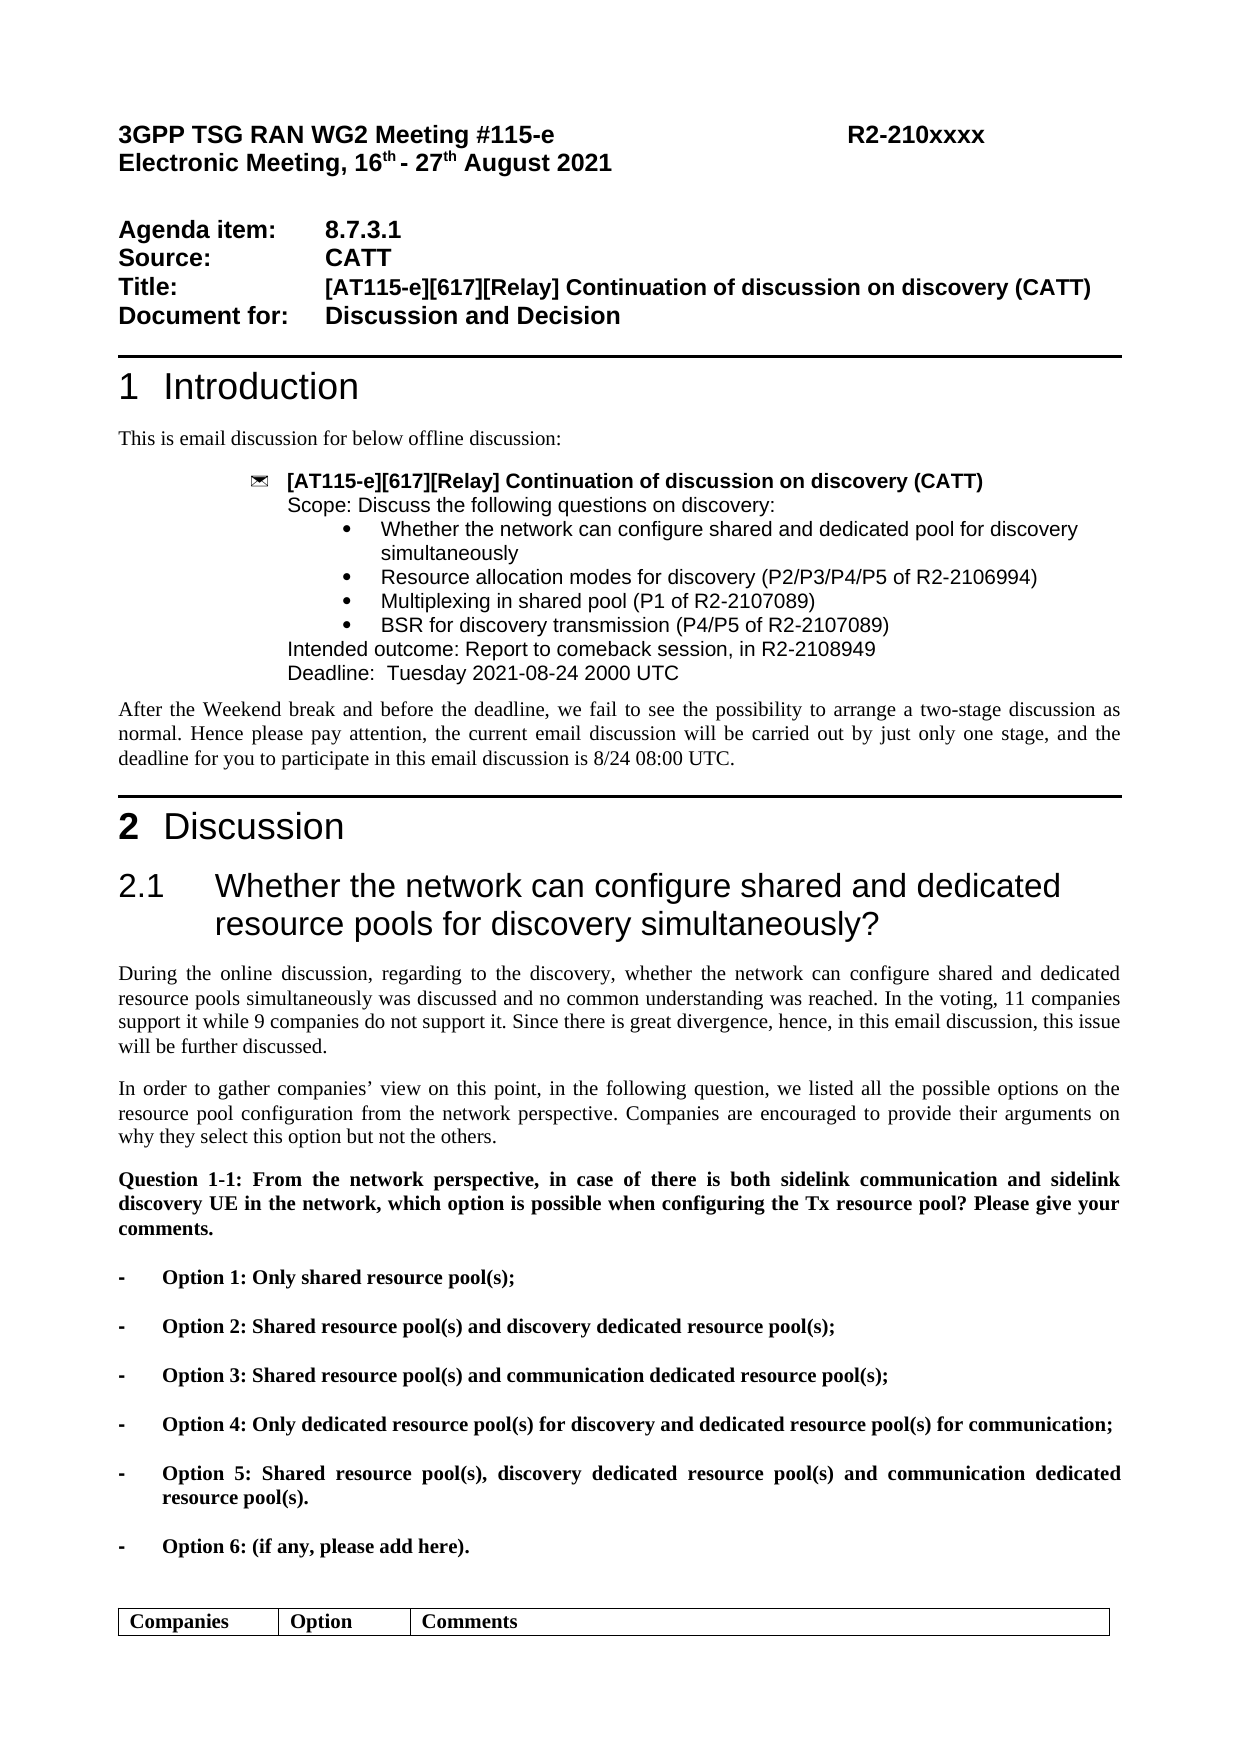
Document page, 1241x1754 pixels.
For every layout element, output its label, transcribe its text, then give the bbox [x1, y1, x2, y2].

list Option 6: (if any, please add here). [118, 1534, 1122, 1558]
table_header Option [279, 1609, 410, 1635]
subtitle Introduction [118, 358, 1122, 407]
subtitle Whether the network can configure shared and dedicated resource pools for discovery simultaneously? [118, 866, 1122, 943]
list Whether the network can configure shared and dedicated pool for discovery simultaneously [343, 517, 1122, 565]
text Scope: Discuss the following questions on discovery: [249, 493, 1122, 517]
list Option 2: Shared resource pool(s) and discovery dedicated resource pool(s); [118, 1314, 1122, 1338]
text Source: CATT [118, 243, 1122, 272]
text Title: [AT115-e][617][Relay] Continuation of discussion on discovery (CATT) [118, 272, 1122, 301]
text In order to gather companies’ view on this point, in the following question, we listed all the possible options on the resource pool configuration from the network perspective. Companies are encouraged to provide their arguments on why they select this option but not the others. [118, 1076, 1122, 1148]
text Agenda item: 8.7.3.1 [118, 214, 1122, 243]
list Option 1: Only shared resource pool(s); [118, 1264, 1122, 1289]
list Option 4: Only dedicated resource pool(s) for discovery and dedicated resource pool(s) for communication; [118, 1412, 1122, 1436]
text 3GPP TSG RAN WG2 Meeting #115-e R2-210xxxx Electronic Meeting, 16th - 27th August 2021 [118, 119, 1122, 177]
list Option 3: Shared resource pool(s) and communication dedicated resource pool(s); [118, 1363, 1122, 1387]
list Option 5: Shared resource pool(s), discovery dedicated resource pool(s) and communication dedicated resource pool(s). [118, 1461, 1122, 1509]
text Question 1-1: From the network perspective, in case of there is both sidelink communication and sidelink discovery UE in the network, which option is possible when configuring the Tx resource pool? Please give your comments. [118, 1167, 1122, 1239]
text During the online discussion, regarding to the discovery, whether the network can configure shared and dedicated resource pools simultaneously was discussed and no common understanding was reached. In the voting, 11 companies support it while 9 companies do not support it. Since there is great divergence, hence, in this email discussion, this issue will be further discussed. [118, 961, 1122, 1058]
list Multiplexing in shared pool (P1 of R2-2107089) [343, 589, 1122, 613]
text Deadline: Tuesday 2021-08-24 2000 UTC [249, 661, 1122, 685]
text Document for: Discussion and Decision [118, 301, 1122, 329]
list BSR for discovery transmission (P4/P5 of R2-2107089) [343, 613, 1122, 637]
subtitle Discussion [118, 798, 1122, 847]
text Intended outcome: Report to comeback session, in R2-2108949 [249, 637, 1122, 661]
list Resource allocation modes for discovery (P2/P3/P4/P5 of R2-2106994) [343, 565, 1122, 589]
table_header Companies [119, 1609, 278, 1635]
text This is email discussion for below offline discussion: [118, 426, 1122, 450]
table_header Comments [411, 1609, 1109, 1635]
list [AT115-e][617][Relay] Continuation of discussion on discovery (CATT) [249, 469, 1122, 493]
text After the Weekend break and before the deadline, we fail to see the possibility to arrange a two-stage discussion as normal. Hence please pay attention, the current email discussion will be carried out by just only one stage, and the deadline for you to participate in this email discussion is 8/24 08:00 UTC. [118, 697, 1122, 769]
